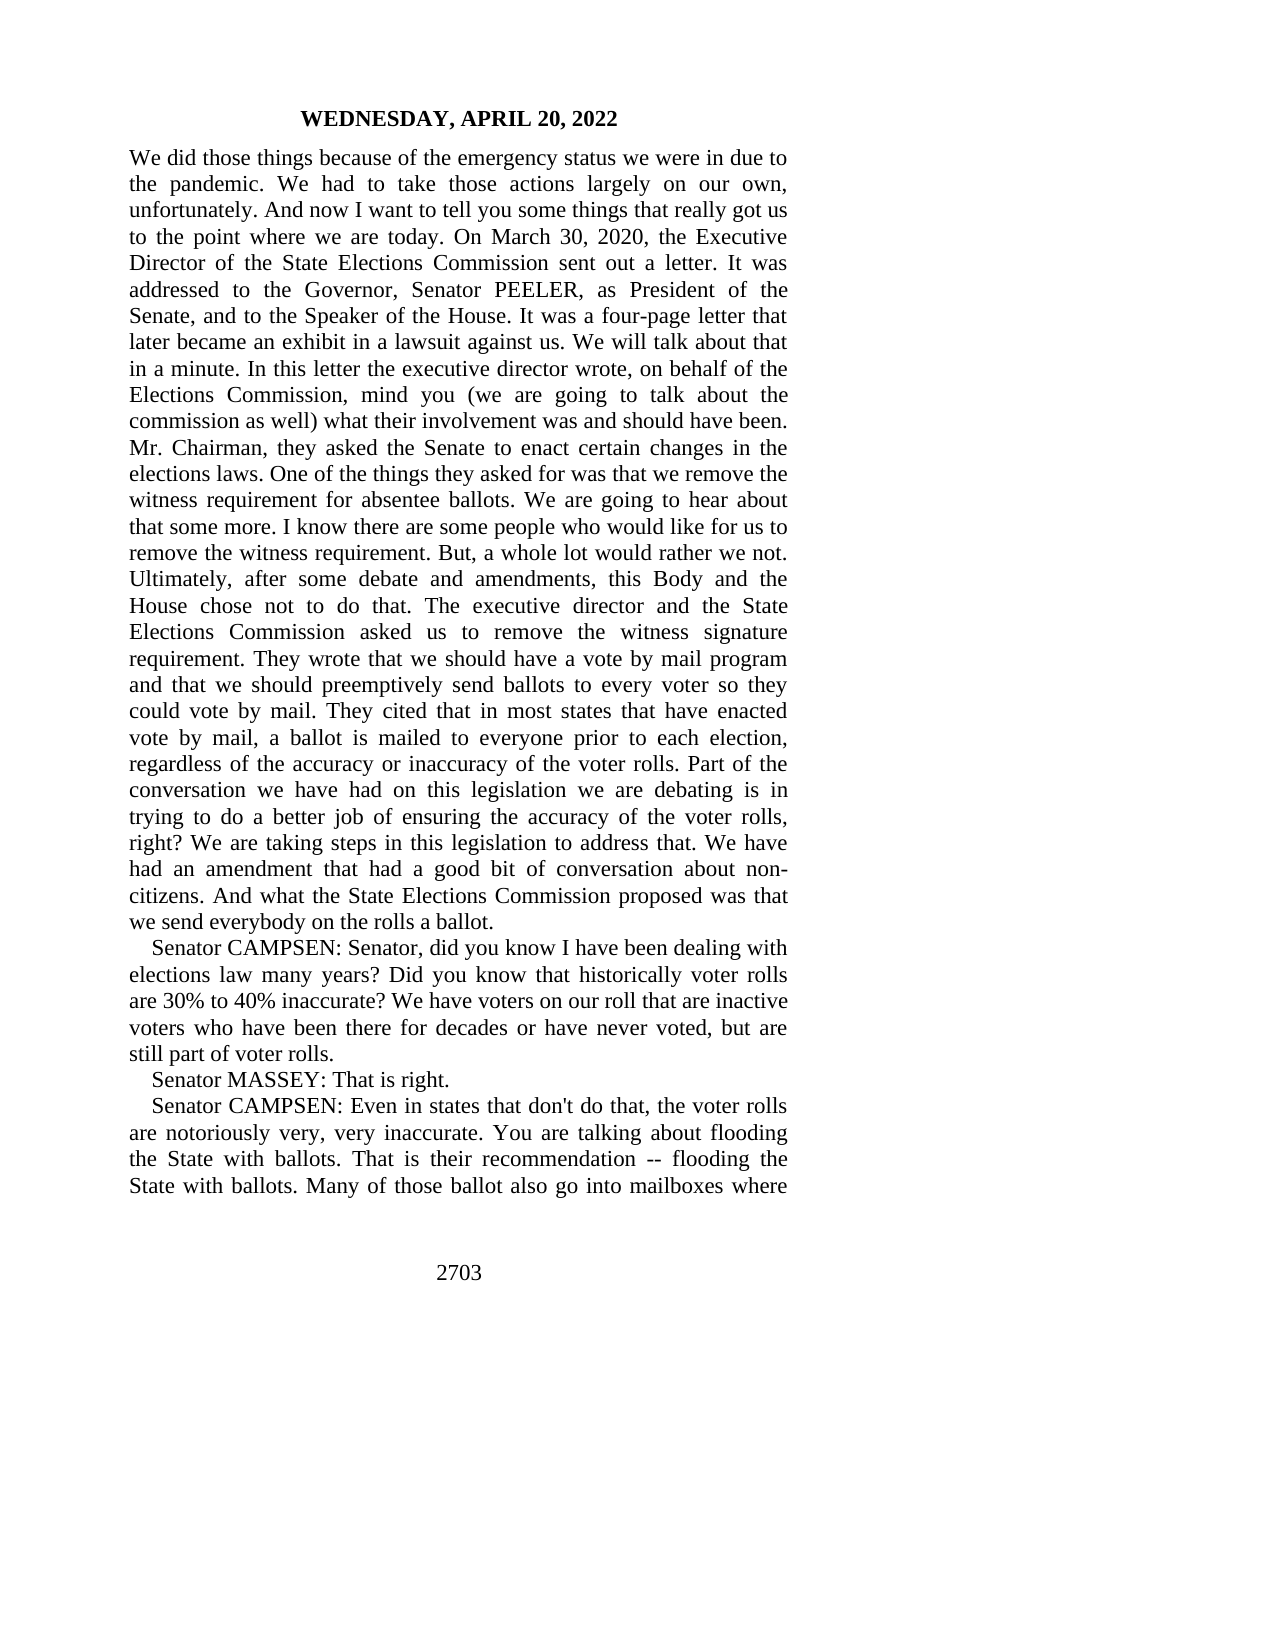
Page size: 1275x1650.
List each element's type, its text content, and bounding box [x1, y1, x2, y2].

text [129, 144, 789, 934]
text Senator CAMPSEN: Senator, did you know I have been dealing with elections law many years? Did you know that historically voter rolls are 30% to 40% inaccurate? We have voters on our roll that are inactive voters who have been there for decades or have never voted, but are still part of voter rolls. [129, 934, 789, 1066]
text Senator MASSEY: That is right. [129, 1066, 789, 1093]
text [129, 1093, 789, 1198]
